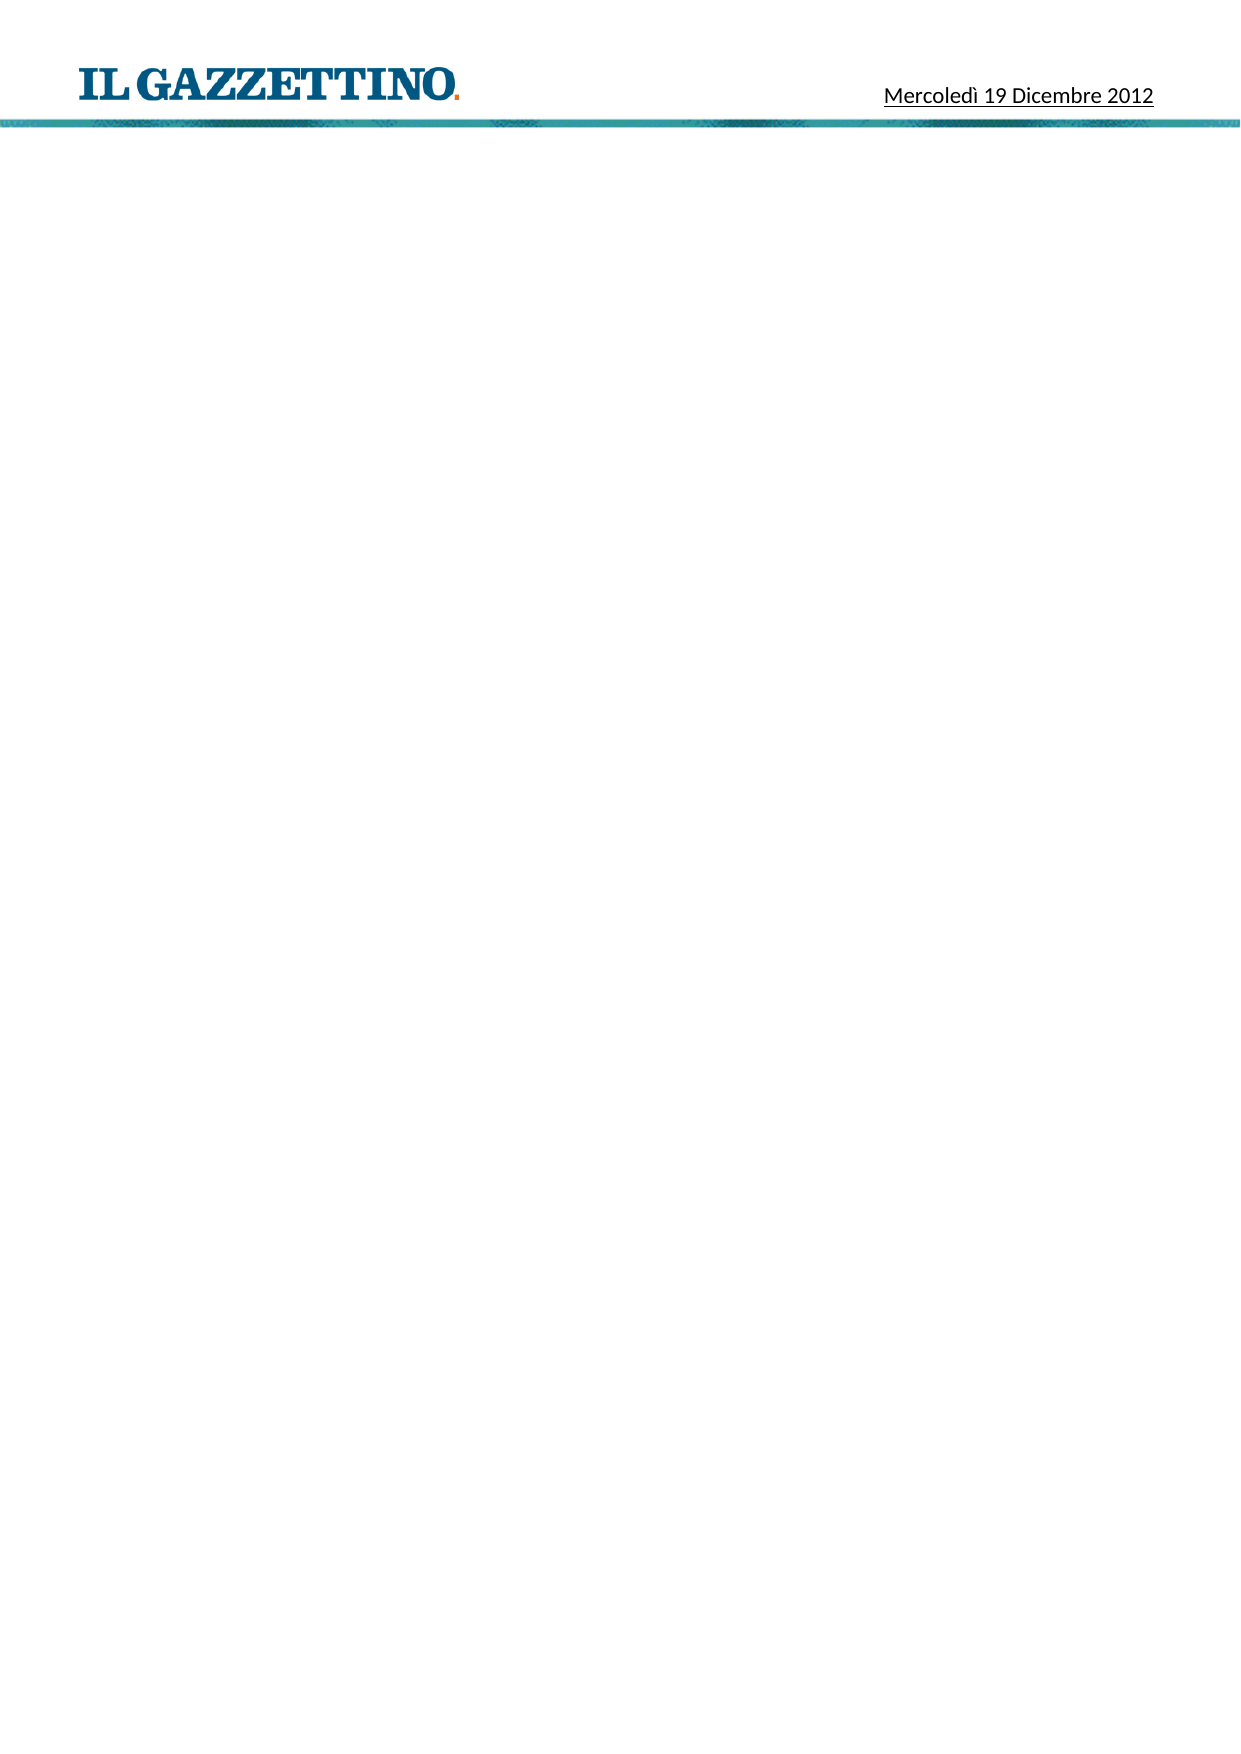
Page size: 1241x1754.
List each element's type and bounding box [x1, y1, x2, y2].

picture [0, 44, 1241, 135]
